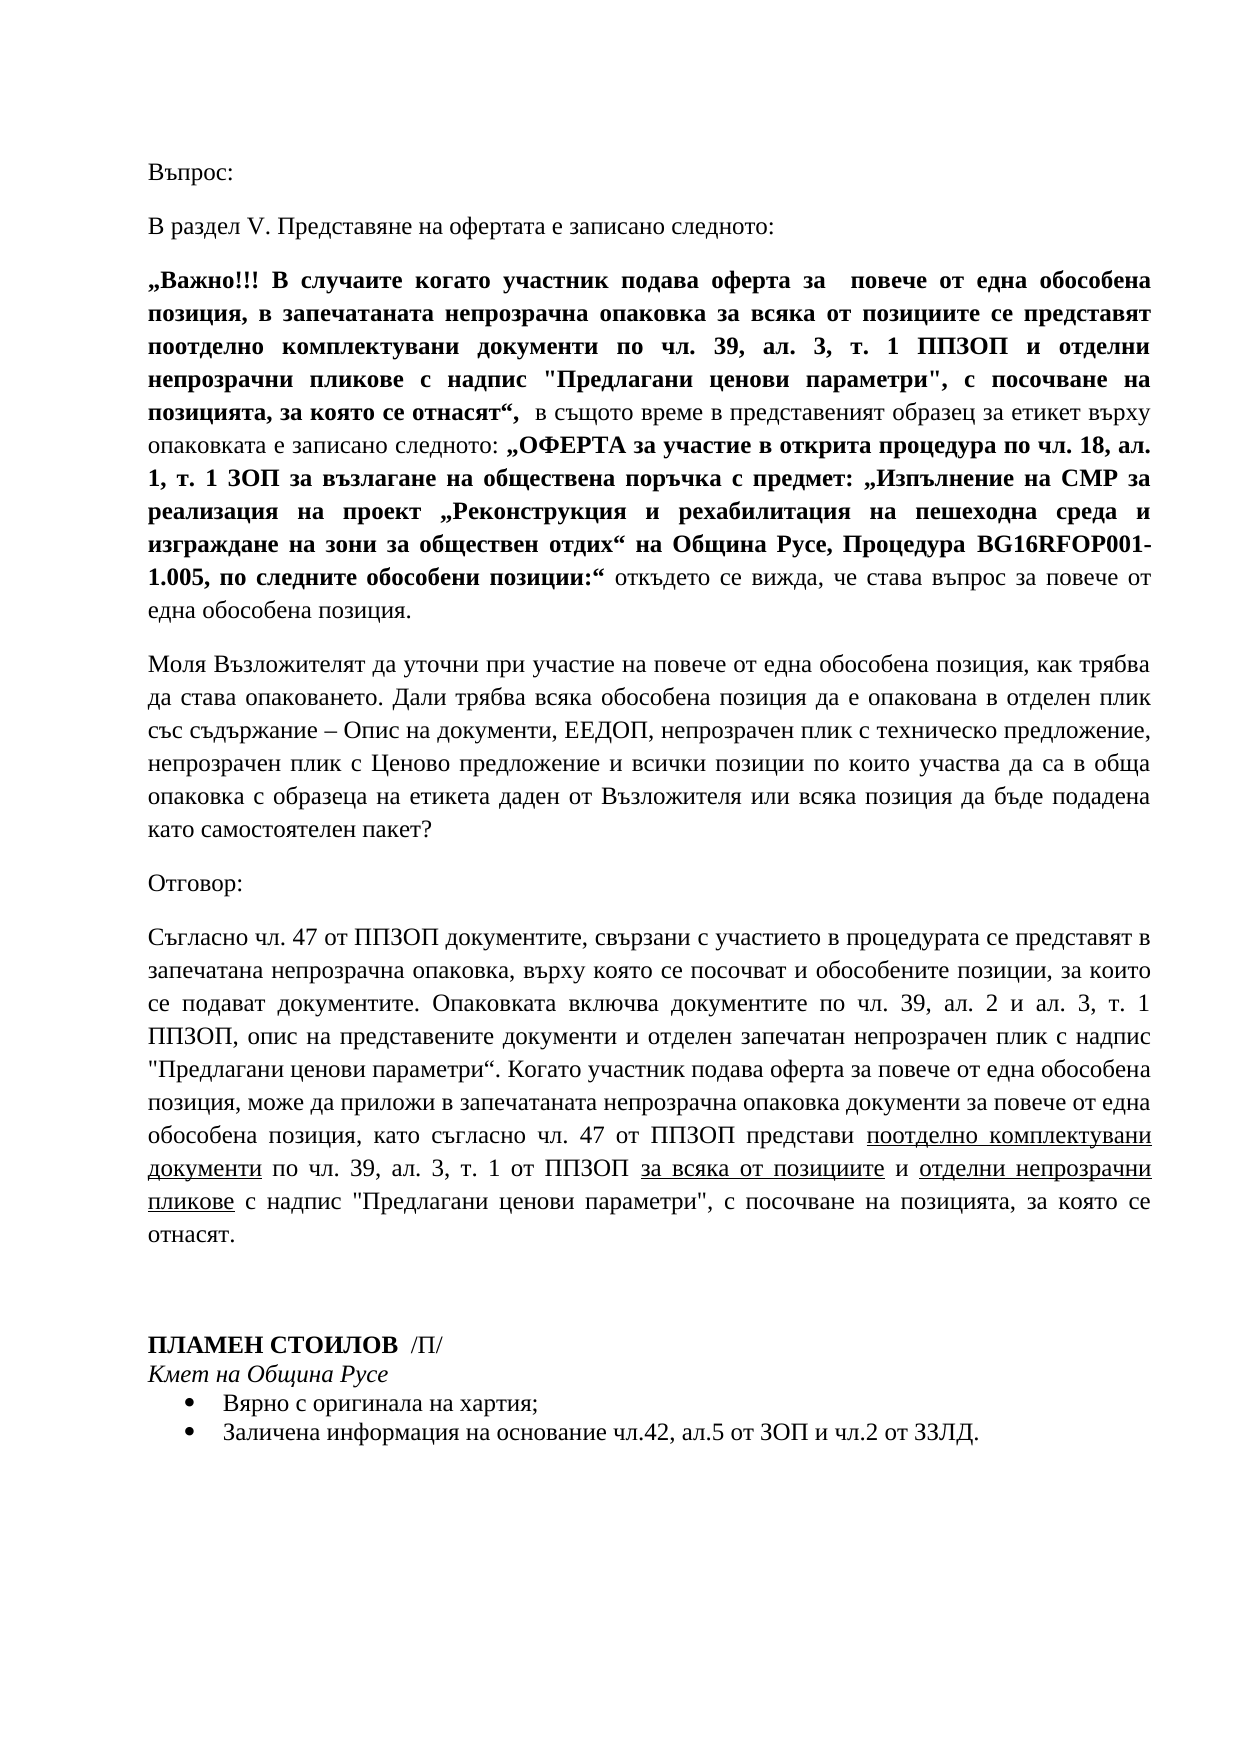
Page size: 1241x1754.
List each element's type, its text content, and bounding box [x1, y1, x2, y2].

text ПЛАМЕН СТОИЛОВ /П/ [148, 1330, 1129, 1359]
list Вярно с оригинала на хартия; [185, 1388, 1129, 1417]
text Съгласно чл. 47 от ППЗОП документите, свързани с участието в процедурата се представят в запечатана непрозрачна опаковка, върху която се посочват и обособените позиции, за които се подават документите. Опаковката включва документите по чл. 39, ал. 2 и ал. 3, т. 1 ППЗОП, опис на представените документи и отделен запечатан непрозрачен плик с надпис "Предлагани ценови параметри“. Когато участник подава оферта за повече от една обособена позиция, може да приложи в запечатаната непрозрачна опаковка документи за повече от една обособена позиция, като съгласно чл. 47 от ППЗОП представи поотделно комплектувани документи по чл. 39, ал. 3, т. 1 от ППЗОП за всяка от позициите и отделни непрозрачни пликове с надпис "Предлагани ценови параметри", с посочване на позицията, за която се отнасят. [148, 922, 1152, 1248]
text Въпрос: [148, 157, 1152, 186]
text В раздел V. Представяне на офертата е записано следното: [148, 211, 1152, 240]
list Заличена информация на основание чл.42, ал.5 от ЗОП и чл.2 от ЗЗЛД. [185, 1417, 1129, 1445]
text „Важно!!! В случаите когато участник подава оферта за повече от една обособена позиция, в запечатаната непрозрачна опаковка за всяка от позициите се представят поотделно комплектувани документи по чл. 39, ал. 3, т. 1 ППЗОП и отделни непрозрачни пликове с надпис "Предлагани ценови параметри", с посочване на позицията, за която се отнасят“, в същото време в представеният образец за етикет върху опаковката е записано следното: „ОФЕРТА за участие в открита процедура по чл. 18, ал. 1, т. 1 ЗОП за възлагане на обществена поръчка с предмет: „Изпълнение на СМР за реализация на проект „Реконструкция и рехабилитация на пешеходна среда и изграждане на зони за обществен отдих“ на Община Русе, Процедура BG16RFOP001-1.005, по следните обособени позиции:“ откъдето се вижда, че става въпрос за повече от една обособена позиция. [148, 265, 1152, 624]
text Моля Възложителят да уточни при участие на повече от една обособена позиция, как трябва да става опаковането. Дали трябва всяка обособена позиция да е опакована в отделен плик със съдържание – Опис на документи, ЕЕДОП, непрозрачен плик с техническо предложение, непрозрачен плик с Ценово предложение и всички позиции по които участва да са в обща опаковка с образеца на етикета даден от Възложителя или всяка позиция да бъде подадена като самостоятелен пакет? [148, 649, 1152, 843]
text Отговор: [148, 868, 1152, 897]
text Кмет на Община Русе [148, 1359, 1129, 1388]
